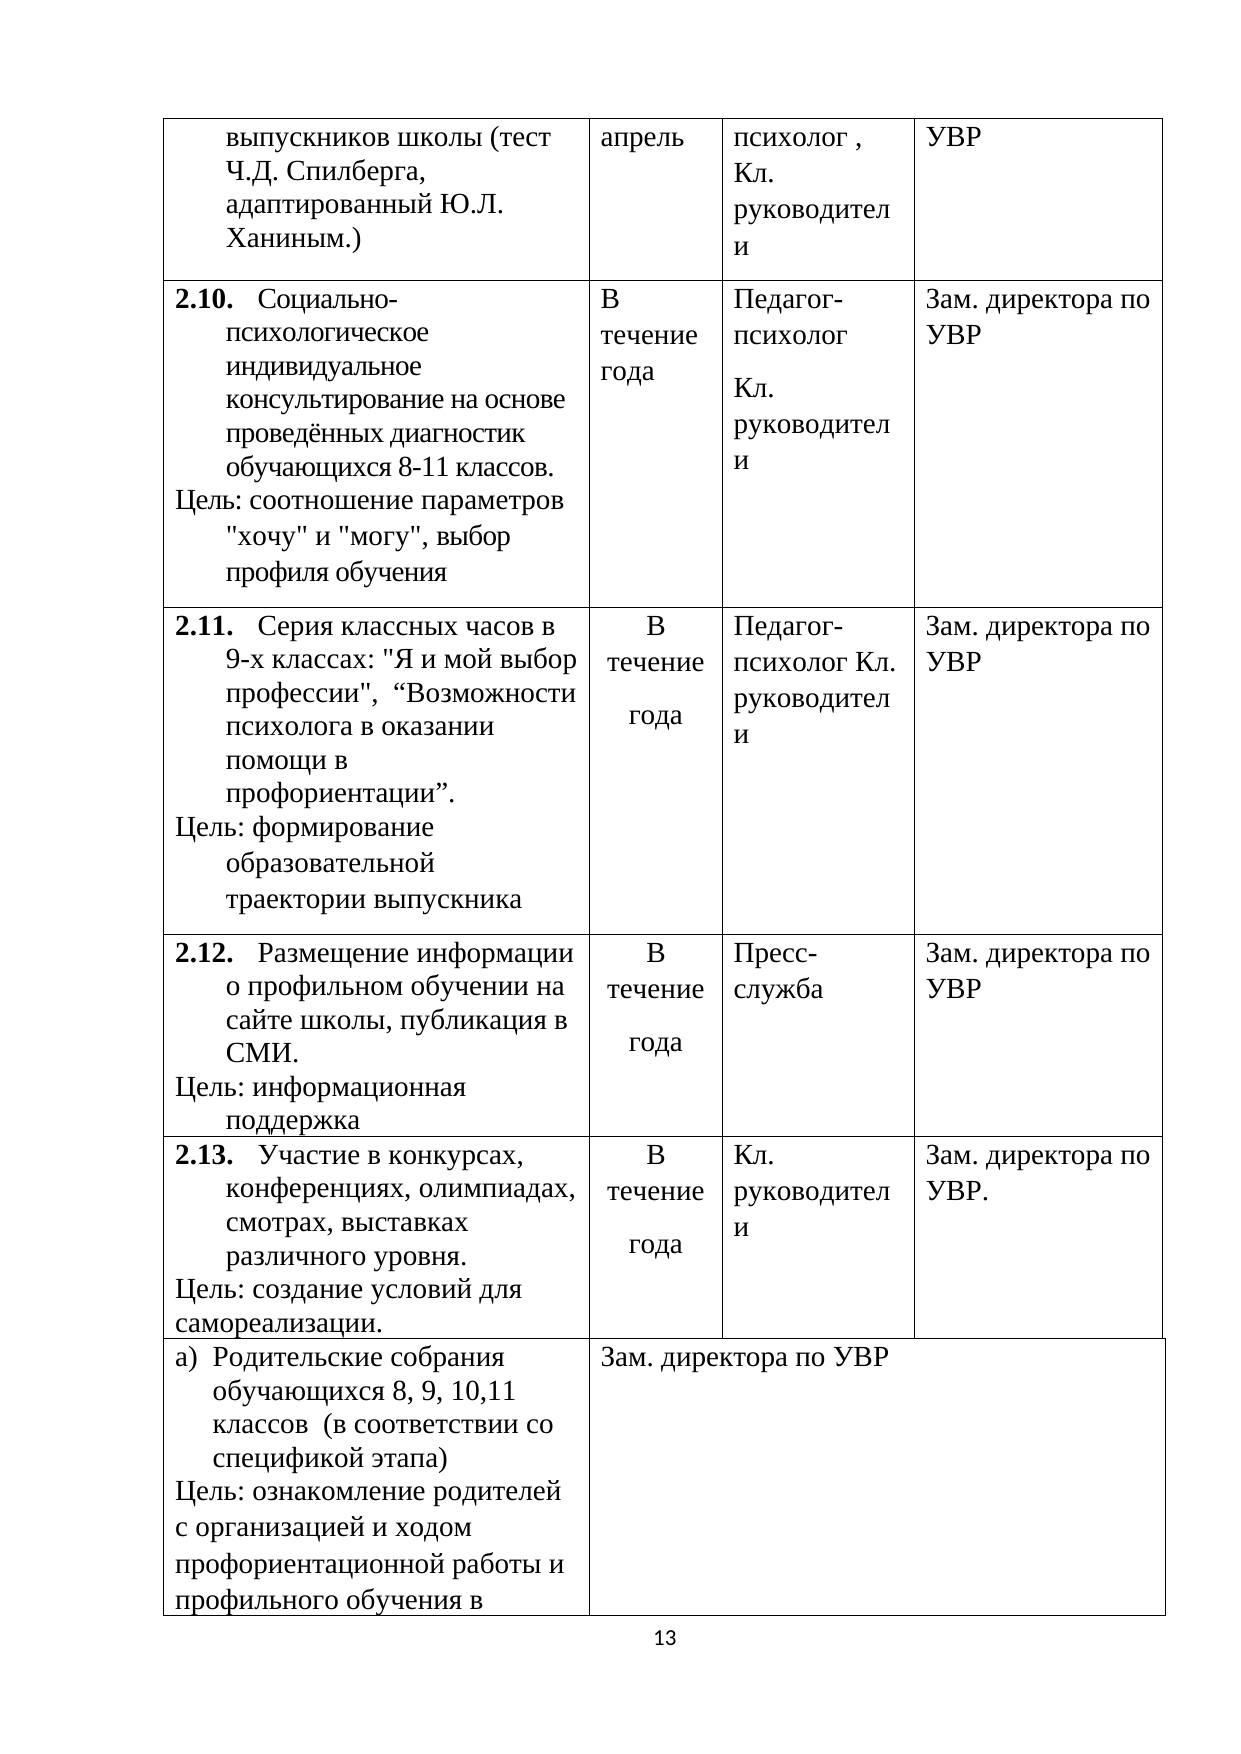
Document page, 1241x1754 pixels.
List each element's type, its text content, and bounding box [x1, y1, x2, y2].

table_cell Зам. директора по УВР [915, 608, 1162, 934]
table_cell В течение года [590, 935, 722, 1136]
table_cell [915, 119, 1162, 280]
table_cell Педагог-психолог Кл. руководители [723, 608, 914, 934]
table_cell Размещение информации о профильном обучении на сайте школы, публикация в СМИ. Цель: информационная поддержка [164, 935, 589, 1136]
table_cell Зам. директора по УВР [915, 935, 1162, 1136]
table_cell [164, 119, 589, 280]
table_cell Кл. руководители [723, 1137, 914, 1338]
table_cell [164, 1339, 589, 1615]
table_cell Зам. директора по УВР [915, 281, 1162, 607]
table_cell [590, 1339, 1165, 1615]
table_cell Серия классных часов в 9-х классах: "Я и мой выбор профессии", “Возможности психолога в оказании помощи в профориентации”. Цель: формирование образовательной траектории выпускника [164, 608, 589, 934]
table_cell В течение года [590, 1137, 722, 1338]
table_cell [723, 119, 914, 280]
table_cell Пресс-служба [723, 935, 914, 1136]
table_cell В течение года [590, 281, 722, 607]
table_cell Педагог-психолог Кл. руководители [723, 281, 914, 607]
table_cell Зам. директора по УВР. [915, 1137, 1162, 1338]
table_cell Социально-психологическое индивидуальное консультирование на основе проведённых диагностик обучающихся 8-11 классов. Цель: соотношение параметров "хочу" и "могу", выбор профиля обучения [164, 281, 589, 607]
table_cell Участие в конкурсах, конференциях, олимпиадах, смотрах, выставках различного уровня. Цель: создание условий для самореализации. [164, 1137, 589, 1338]
table_cell Январь, апрель [590, 119, 722, 280]
table_cell В течение года [590, 608, 722, 934]
